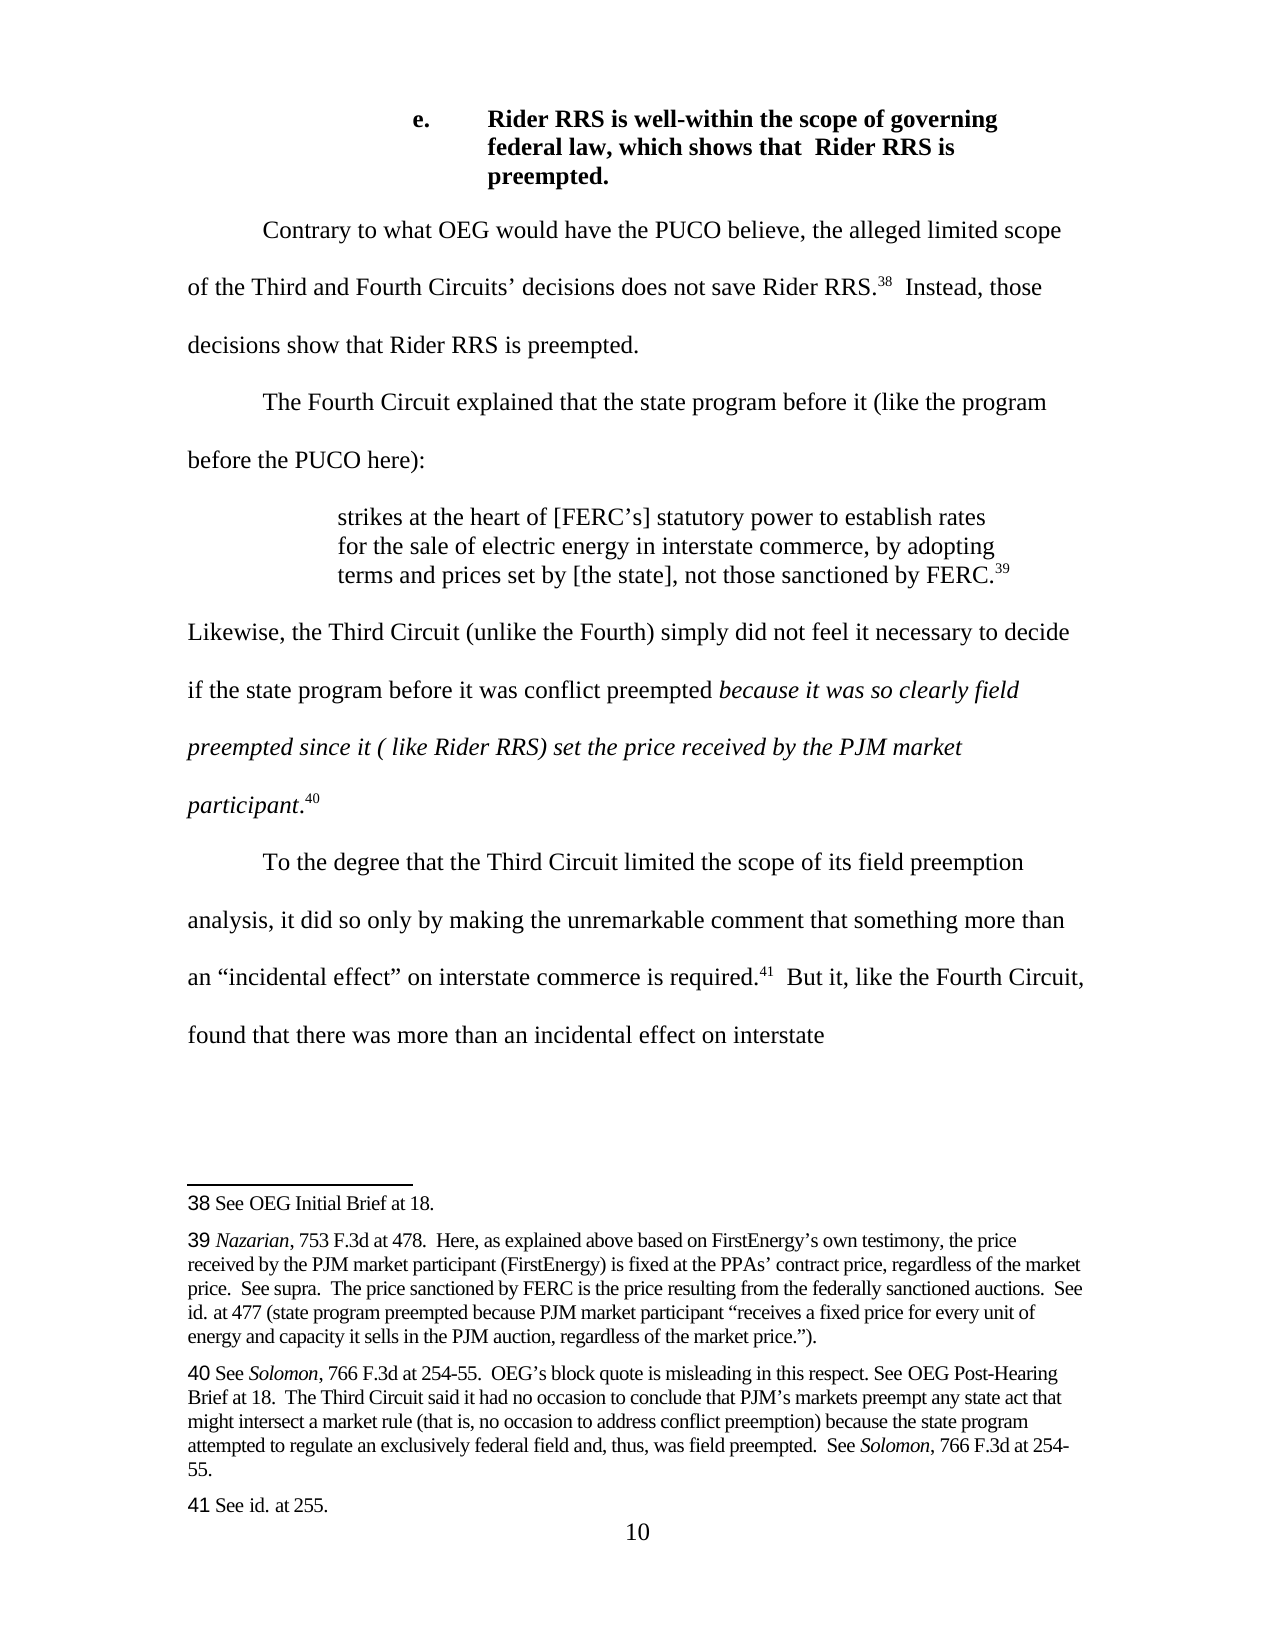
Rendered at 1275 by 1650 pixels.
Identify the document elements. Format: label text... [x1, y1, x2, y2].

text strikes at the heart of [FERC’s] statutory power to establish rates for the sale of electric energy in interstate commerce, by adopting terms and prices set by [the state], not those sanctioned by FERC. [337, 502, 1012, 589]
subtitle e. Rider RRS is well-within the scope of governing federal law, which shows that Rider RRS is preempted. [412, 104, 1012, 190]
text Contrary to what OEG would have the PUCO believe, the alleged limited scope of the Third and Fourth Circuits’ decisions does not save Rider RRS. Instead, those decisions show that Rider RRS is preempted. [187, 215, 1087, 359]
text Likewise, the Third Circuit (unlike the Fourth) simply did not feel it necessary to decide if the state program before it was conflict preempted because it was so clearly field preempted since it ( like Rider RRS) set the price received by the PJM market participant. [187, 617, 1087, 819]
text To the degree that the Third Circuit limited the scope of its field preemption analysis, it did so only by making the unremarkable comment that something more than an “incidental effect” on interstate commerce is required. But it, like the Fourth Circuit, found that there was more than an incidental effect on interstate [187, 847, 1087, 1049]
text The Fourth Circuit explained that the state program before it (like the program before the PUCO here): [187, 387, 1087, 474]
